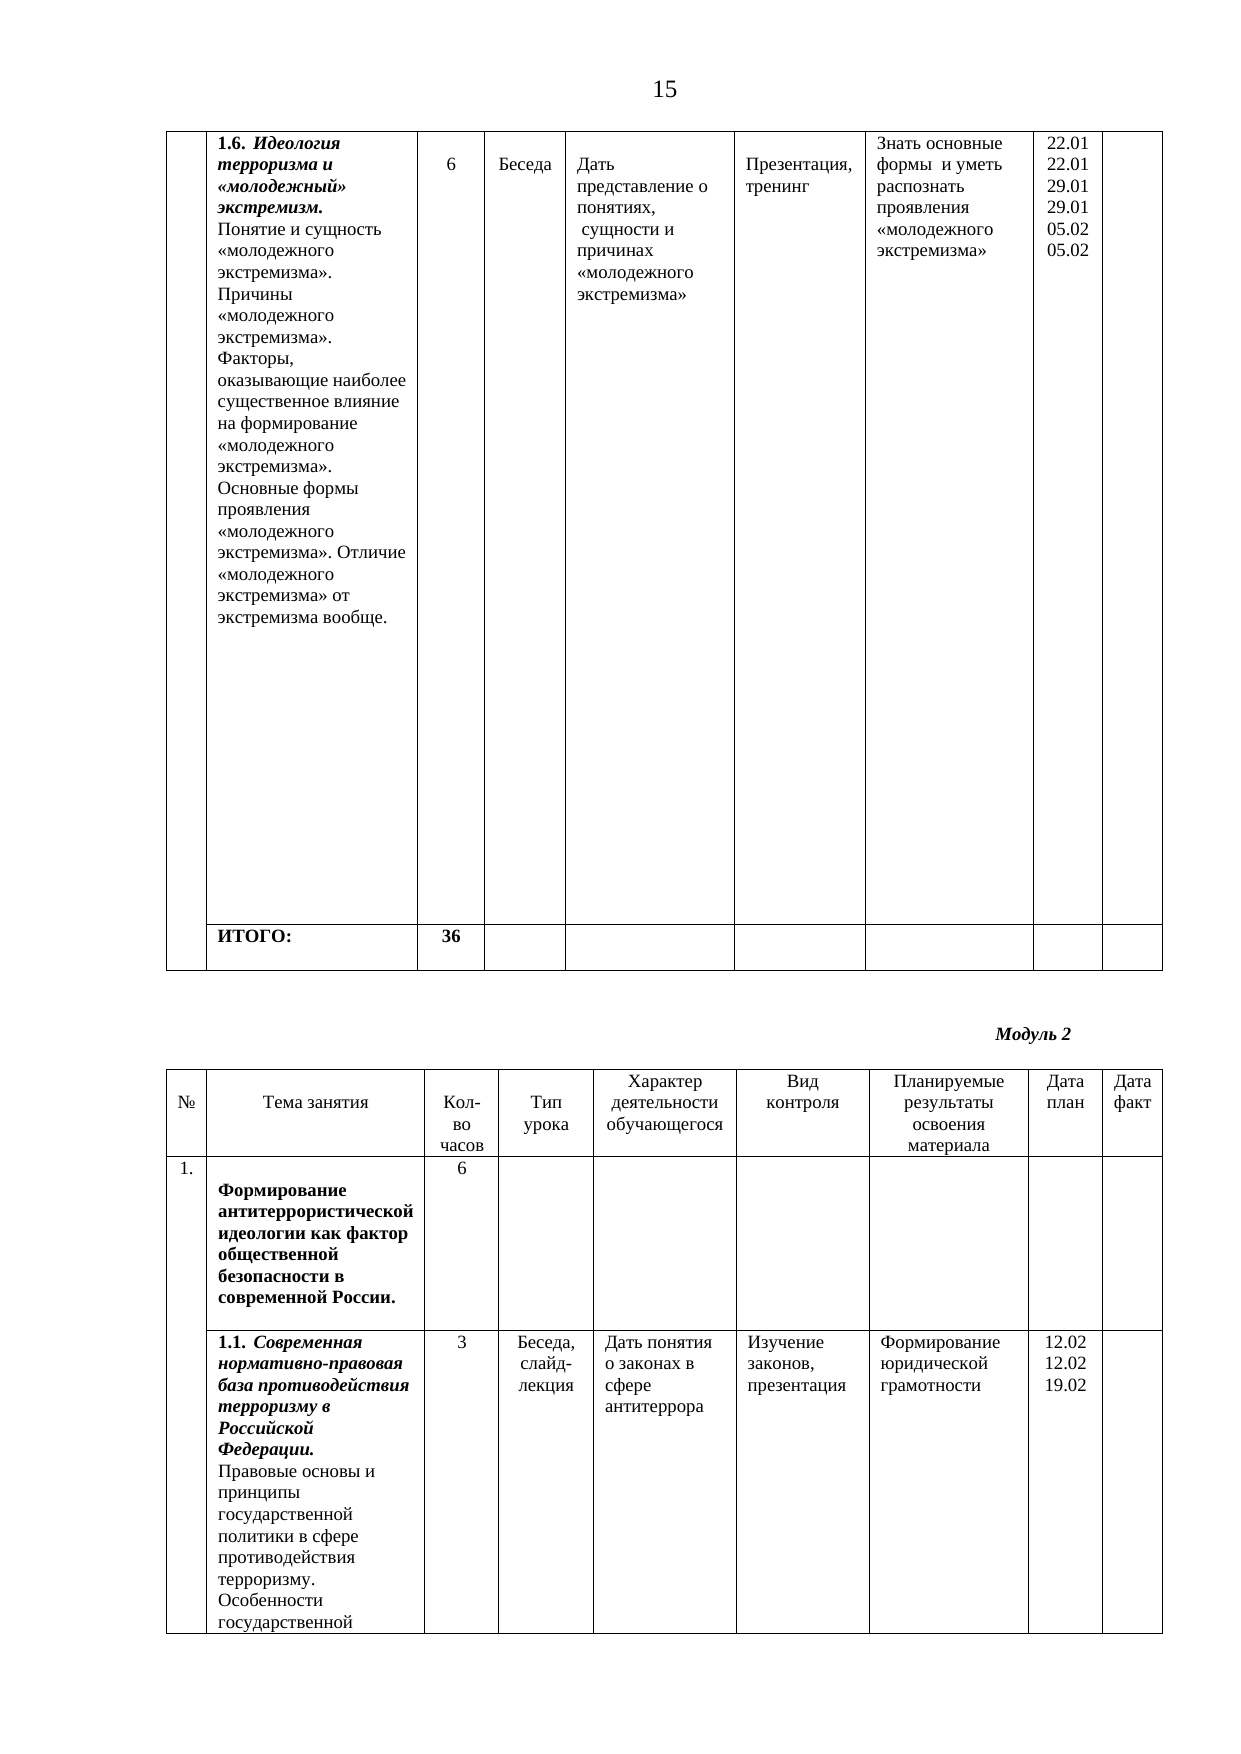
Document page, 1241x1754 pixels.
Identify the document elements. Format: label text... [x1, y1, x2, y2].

table_cell [499, 1157, 593, 1329]
table_cell Дать представление о понятиях, сущности и причинах «молодежного экстремизма» [566, 132, 734, 924]
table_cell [207, 1331, 424, 1632]
table_cell [870, 1157, 1028, 1329]
table_header Характер деятельности обучающегося [594, 1070, 736, 1156]
table_header Кол-во часов [425, 1070, 498, 1156]
table_cell Беседа [485, 132, 565, 924]
table_cell [566, 925, 734, 970]
table_cell 22.01 22.01 29.01 29.01 05.02 05.02 [1034, 132, 1102, 924]
table_header Тип урока [499, 1070, 593, 1156]
table_cell [594, 1157, 736, 1329]
table_cell [1029, 1157, 1102, 1329]
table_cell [735, 132, 865, 924]
table_header № [167, 1070, 206, 1156]
table_cell 36 [418, 925, 484, 970]
table_cell Формирование антитеррористической идеологии как фактор общественной безопасности в современной России. [207, 1157, 424, 1329]
table_cell 6 [425, 1157, 498, 1329]
table_cell [735, 925, 865, 970]
table_cell [1103, 925, 1162, 970]
table_cell 6 [418, 132, 484, 924]
table_cell 1.6. Идеология терроризма и «молодежный» экстремизм. Понятие и сущность «молодежного экстремизма». Причины «молодежного экстремизма». Факторы, оказывающие наиболее существенное влияние на формирование «молодежного экстремизма». Основные формы проявления «молодежного экстремизма». Отличие «молодежного экстремизма» от экстремизма вообще. [207, 132, 417, 924]
table_cell Знать основные формы и уметь распознать проявления «молодежного экстремизма» [866, 132, 1033, 924]
table_cell [1103, 1157, 1162, 1329]
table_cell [870, 1331, 1028, 1632]
table_header Дата план [1029, 1070, 1102, 1156]
table_header Дата факт [1103, 1070, 1162, 1156]
table_cell ИТОГО: [207, 925, 417, 970]
table_header Тема занятия [207, 1070, 424, 1156]
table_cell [499, 1331, 593, 1632]
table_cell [1029, 1331, 1102, 1632]
table_cell [1103, 1331, 1162, 1632]
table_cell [594, 1331, 736, 1632]
table_cell [1034, 925, 1102, 970]
table_cell 1. [167, 1157, 206, 1632]
table_cell [737, 1157, 869, 1329]
table_header Вид контроля [737, 1070, 869, 1156]
table_cell [1103, 132, 1162, 924]
table_cell [866, 925, 1033, 970]
text Модуль 2 [841, 1023, 1152, 1044]
table_header Планируемые результаты освоения материала [870, 1070, 1028, 1156]
table_cell 3 3 [425, 1331, 498, 1632]
table_cell [485, 925, 565, 970]
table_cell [737, 1331, 869, 1632]
